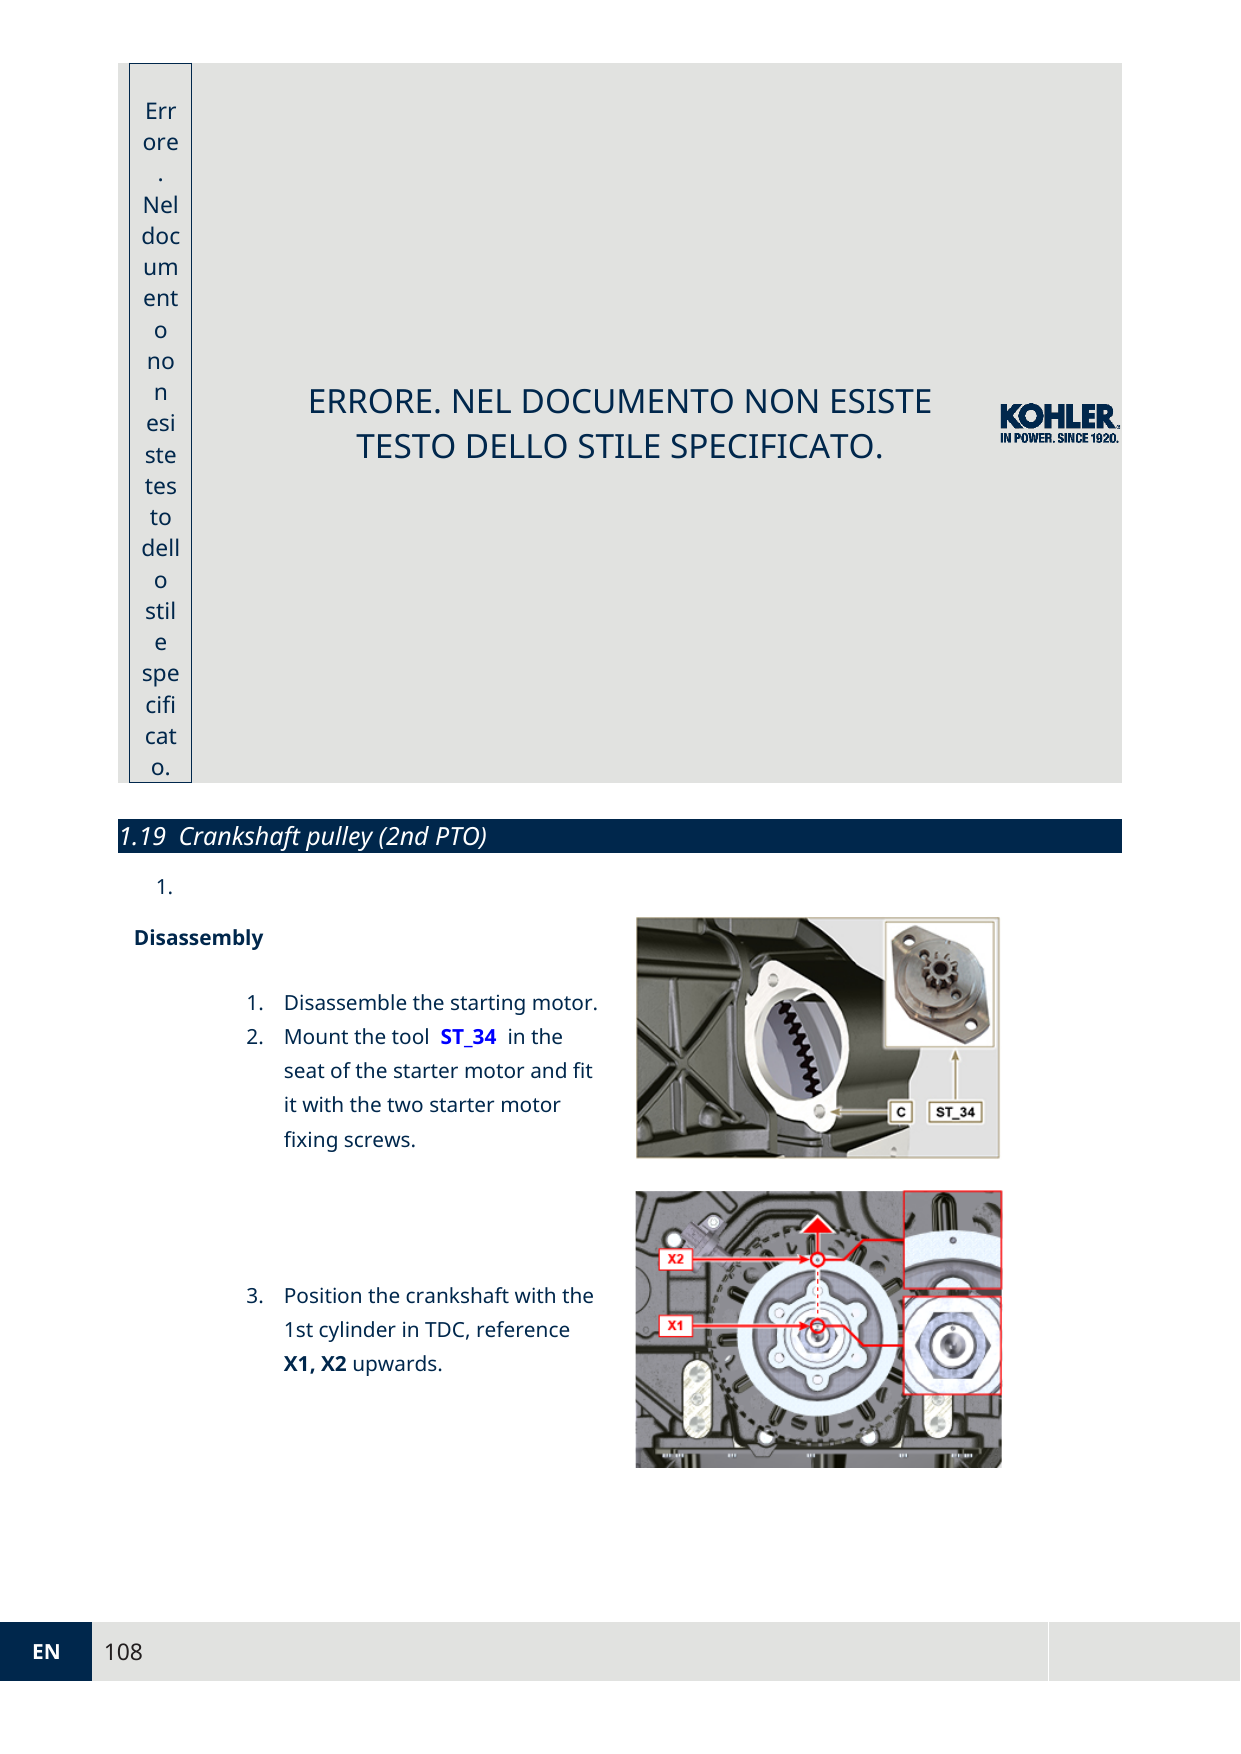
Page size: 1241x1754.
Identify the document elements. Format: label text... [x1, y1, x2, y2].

table_cell Position the crankshaft with the 1st cylinder in TDC, reference X1, X2 upwards. [118, 1175, 620, 1483]
picture [635, 1190, 1003, 1468]
table_header [620, 901, 1122, 1175]
picture [1000, 403, 1121, 443]
table_cell [620, 1175, 1122, 1483]
picture [635, 916, 1002, 1160]
subtitle Crankshaft pulley (2nd PTO) [118, 819, 1122, 853]
table_header Disassembly Disassemble the starting motor. Mount the tool ST_34 in the seat of the starter motor and fit it with the two starter motor fixing screws. [118, 901, 620, 1175]
